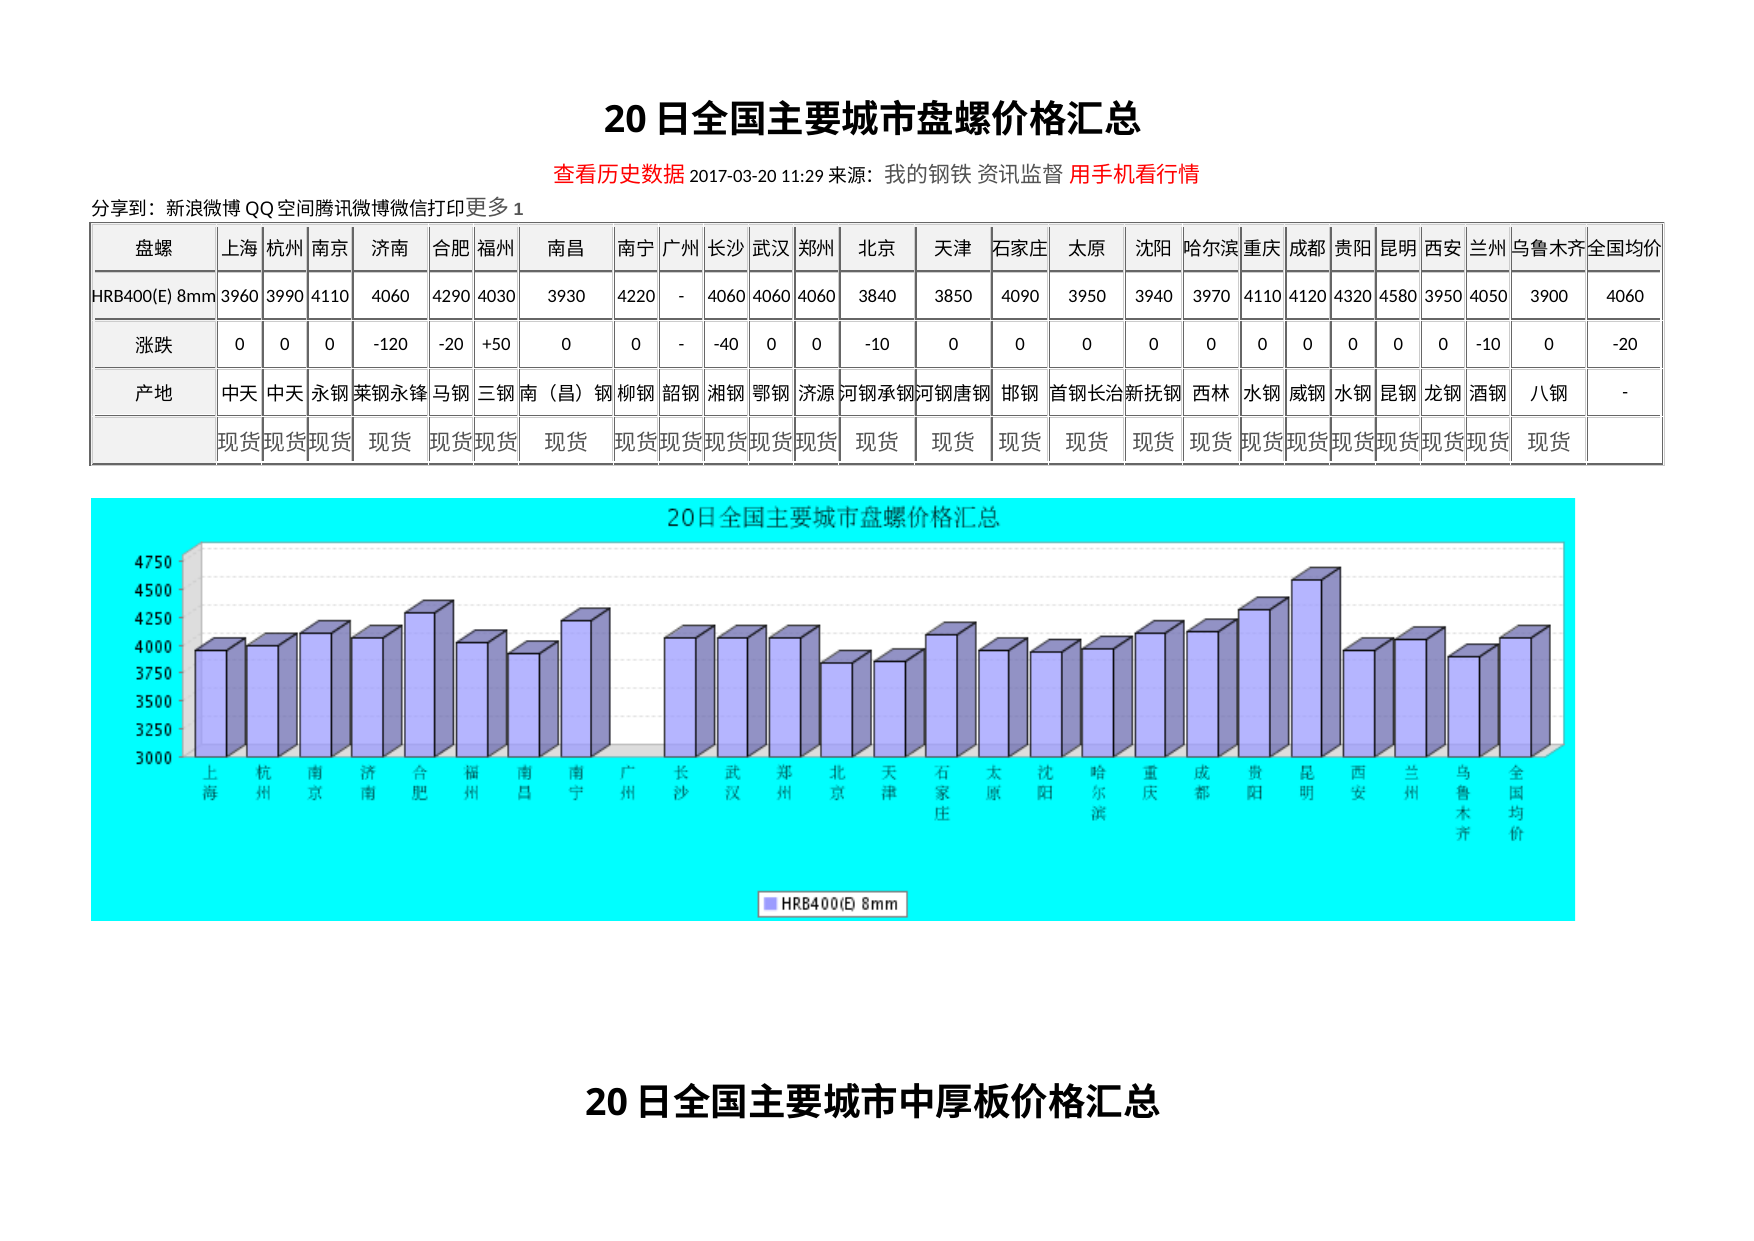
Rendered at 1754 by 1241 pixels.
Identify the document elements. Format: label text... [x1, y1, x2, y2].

table_cell 0 [264, 322, 306, 366]
table_header 福州 [474, 225, 519, 270]
table_cell 0 [1184, 322, 1238, 366]
table_cell 现货 [262, 418, 307, 463]
table_header 重庆 [1240, 223, 1285, 270]
table_cell 4060 [796, 273, 838, 318]
table_cell 0 [1512, 322, 1585, 366]
table_cell 现货 [839, 418, 915, 463]
table_cell 现货 [1183, 415, 1240, 463]
table_cell 水钢 [1332, 370, 1374, 414]
table_header 昆明 [1375, 225, 1421, 270]
table_cell -10 [1467, 322, 1509, 366]
table_cell -20 [430, 322, 472, 366]
table_header 石家庄 [991, 225, 1049, 270]
table_cell 河钢承钢 [841, 370, 914, 414]
table_cell 3850 [917, 273, 990, 318]
table_cell 酒钢 [1467, 370, 1509, 414]
table_cell 0 [615, 322, 657, 366]
table_cell -120 [354, 322, 427, 366]
table_cell 0 [1332, 322, 1374, 366]
table_cell 4090 [993, 273, 1047, 318]
table_cell 0 [1126, 322, 1181, 366]
table_header 杭州 [262, 225, 307, 270]
table_header 长沙 [704, 225, 749, 270]
table_cell 4050 [1467, 273, 1509, 318]
table_cell 3970 [1184, 273, 1238, 318]
table_cell 水钢 [1242, 370, 1283, 414]
subtitle 20日全国主要城市盘螺价格汇总 [91, 84, 1663, 149]
table_header 太原 [1049, 225, 1125, 270]
table_cell 4060 [1588, 270, 1662, 318]
table_cell 0 [993, 322, 1047, 366]
subtitle 20日全国主要城市中厚板价格汇总 [91, 1067, 1663, 1132]
table_cell [93, 415, 217, 463]
table_cell 0 [1377, 322, 1419, 366]
table_cell 现货 [991, 418, 1049, 463]
table_cell 4110 [309, 273, 351, 318]
table_cell -20 [1588, 318, 1662, 366]
table_header 济南 [352, 225, 428, 270]
text 分享到：新浪微博QQ空间腾讯微博微信打印更多1 [91, 189, 1663, 222]
table_cell 新抚钢 [1126, 370, 1181, 414]
table_header 天津 [915, 225, 991, 270]
table_cell 0 [1050, 322, 1123, 366]
table_cell 现货 [1125, 418, 1182, 463]
table_cell 现货 [474, 418, 519, 463]
table_cell - [660, 322, 702, 366]
table_cell 济源 [796, 370, 838, 414]
table_header 全国均价 [1587, 225, 1662, 270]
table_header 哈尔滨 [1183, 223, 1240, 270]
table_cell 0 [796, 322, 838, 366]
table_cell 现货 [1421, 418, 1466, 463]
table_cell 4060 [705, 273, 747, 318]
table_header 成都 [1285, 223, 1330, 270]
table_cell 现货 [519, 418, 613, 463]
table_cell 0 [1422, 322, 1464, 366]
table_header 武汉 [749, 223, 794, 270]
table_cell 3960 [218, 273, 261, 318]
table_header 沈阳 [1125, 225, 1182, 270]
table_cell - [660, 273, 702, 318]
table_cell 中天 [264, 370, 306, 414]
table_cell 现货 [429, 418, 473, 463]
table_header 郑州 [794, 223, 839, 270]
table_header 盘螺 [93, 225, 217, 270]
table_cell 4120 [1287, 273, 1329, 318]
table_cell [1587, 415, 1662, 463]
table_cell 首钢长治 [1050, 370, 1123, 414]
table_cell 现货 [1375, 418, 1421, 463]
table_cell 现货 [749, 415, 794, 463]
table_cell 现货 [352, 418, 428, 463]
table_cell 昆钢 [1377, 370, 1419, 414]
table_cell 八钢 [1512, 370, 1585, 414]
table_cell 0 [309, 322, 351, 366]
picture [91, 498, 1576, 921]
table_cell 涨跌 [93, 318, 215, 366]
table_cell 3950 [1050, 273, 1123, 318]
table_header 南京 [307, 225, 352, 270]
table_cell 西林 [1184, 370, 1238, 414]
table_header 广州 [659, 225, 703, 270]
table_header 南昌 [519, 225, 613, 270]
table_cell 产地 [93, 366, 215, 414]
table_cell 3990 [264, 273, 306, 318]
table_cell 现货 [915, 418, 991, 463]
table_cell 现货 [659, 418, 703, 463]
table_cell 邯钢 [993, 370, 1047, 414]
table_cell +50 [475, 322, 517, 366]
table_header 合肥 [429, 225, 473, 270]
table_header 乌鲁木齐 [1511, 225, 1587, 270]
table_cell 马钢 [430, 370, 472, 414]
table_cell 现货 [614, 418, 658, 463]
table_cell 4290 [430, 273, 472, 318]
table_header 贵阳 [1330, 225, 1375, 270]
table_cell 威钢 [1287, 370, 1329, 414]
table_cell 现货 [1511, 418, 1587, 463]
table_cell 现货 [1285, 418, 1330, 463]
table_header 兰州 [1466, 225, 1511, 270]
table_cell 现货 [704, 418, 749, 463]
table_cell 4320 [1332, 273, 1374, 318]
table_header 北京 [839, 223, 915, 270]
table_cell 0 [750, 322, 792, 366]
table_header 南宁 [614, 225, 658, 270]
table_cell 0 [1287, 322, 1329, 366]
table_cell 4030 [475, 273, 517, 318]
table_cell - [1588, 366, 1662, 414]
table_cell 韶钢 [660, 370, 702, 414]
table_cell 湘钢 [705, 370, 747, 414]
table_cell 0 [917, 322, 990, 366]
table_cell 现货 [1466, 418, 1511, 463]
table_cell 3940 [1126, 273, 1181, 318]
table_cell 4060 [750, 273, 792, 318]
table_cell 3950 [1422, 273, 1464, 318]
table_cell 现货 [1049, 418, 1125, 463]
table_cell 现货 [307, 418, 352, 463]
table_cell HRB400(E) 8mm [93, 270, 215, 318]
table_header 西安 [1421, 225, 1466, 270]
table_cell 龙钢 [1422, 370, 1464, 414]
table_cell 4220 [615, 273, 657, 318]
table_cell 河钢唐钢 [917, 370, 990, 414]
text 查看历史数据2017-03-20 11:29 来源：我的钢铁 资讯监督 用手机看行情 [91, 157, 1663, 189]
table_cell 柳钢 [615, 370, 657, 414]
table_cell 莱钢永锋 [354, 370, 427, 414]
table_cell 4110 [1242, 273, 1283, 318]
table_cell 鄂钢 [750, 370, 792, 414]
table_cell 3900 [1512, 273, 1585, 318]
table_cell 4060 [354, 273, 427, 318]
table_cell 现货 [794, 418, 839, 463]
table_cell 三钢 [475, 370, 517, 414]
table_cell 永钢 [309, 370, 351, 414]
table_cell 南（昌）钢 [520, 370, 612, 414]
table_cell 0 [1242, 322, 1283, 366]
table_cell -40 [705, 322, 747, 366]
table_header 上海 [217, 223, 262, 270]
table_cell 现货 [217, 418, 262, 463]
table_cell 现货 [1240, 415, 1285, 463]
table_cell 3840 [841, 273, 914, 318]
table_cell 0 [218, 322, 261, 366]
table_cell 4580 [1377, 273, 1419, 318]
table_cell 现货 [1330, 418, 1375, 463]
table_cell -10 [841, 322, 914, 366]
table_cell 3930 [520, 273, 612, 318]
table_cell 0 [520, 322, 612, 366]
table_cell 中天 [218, 370, 261, 414]
